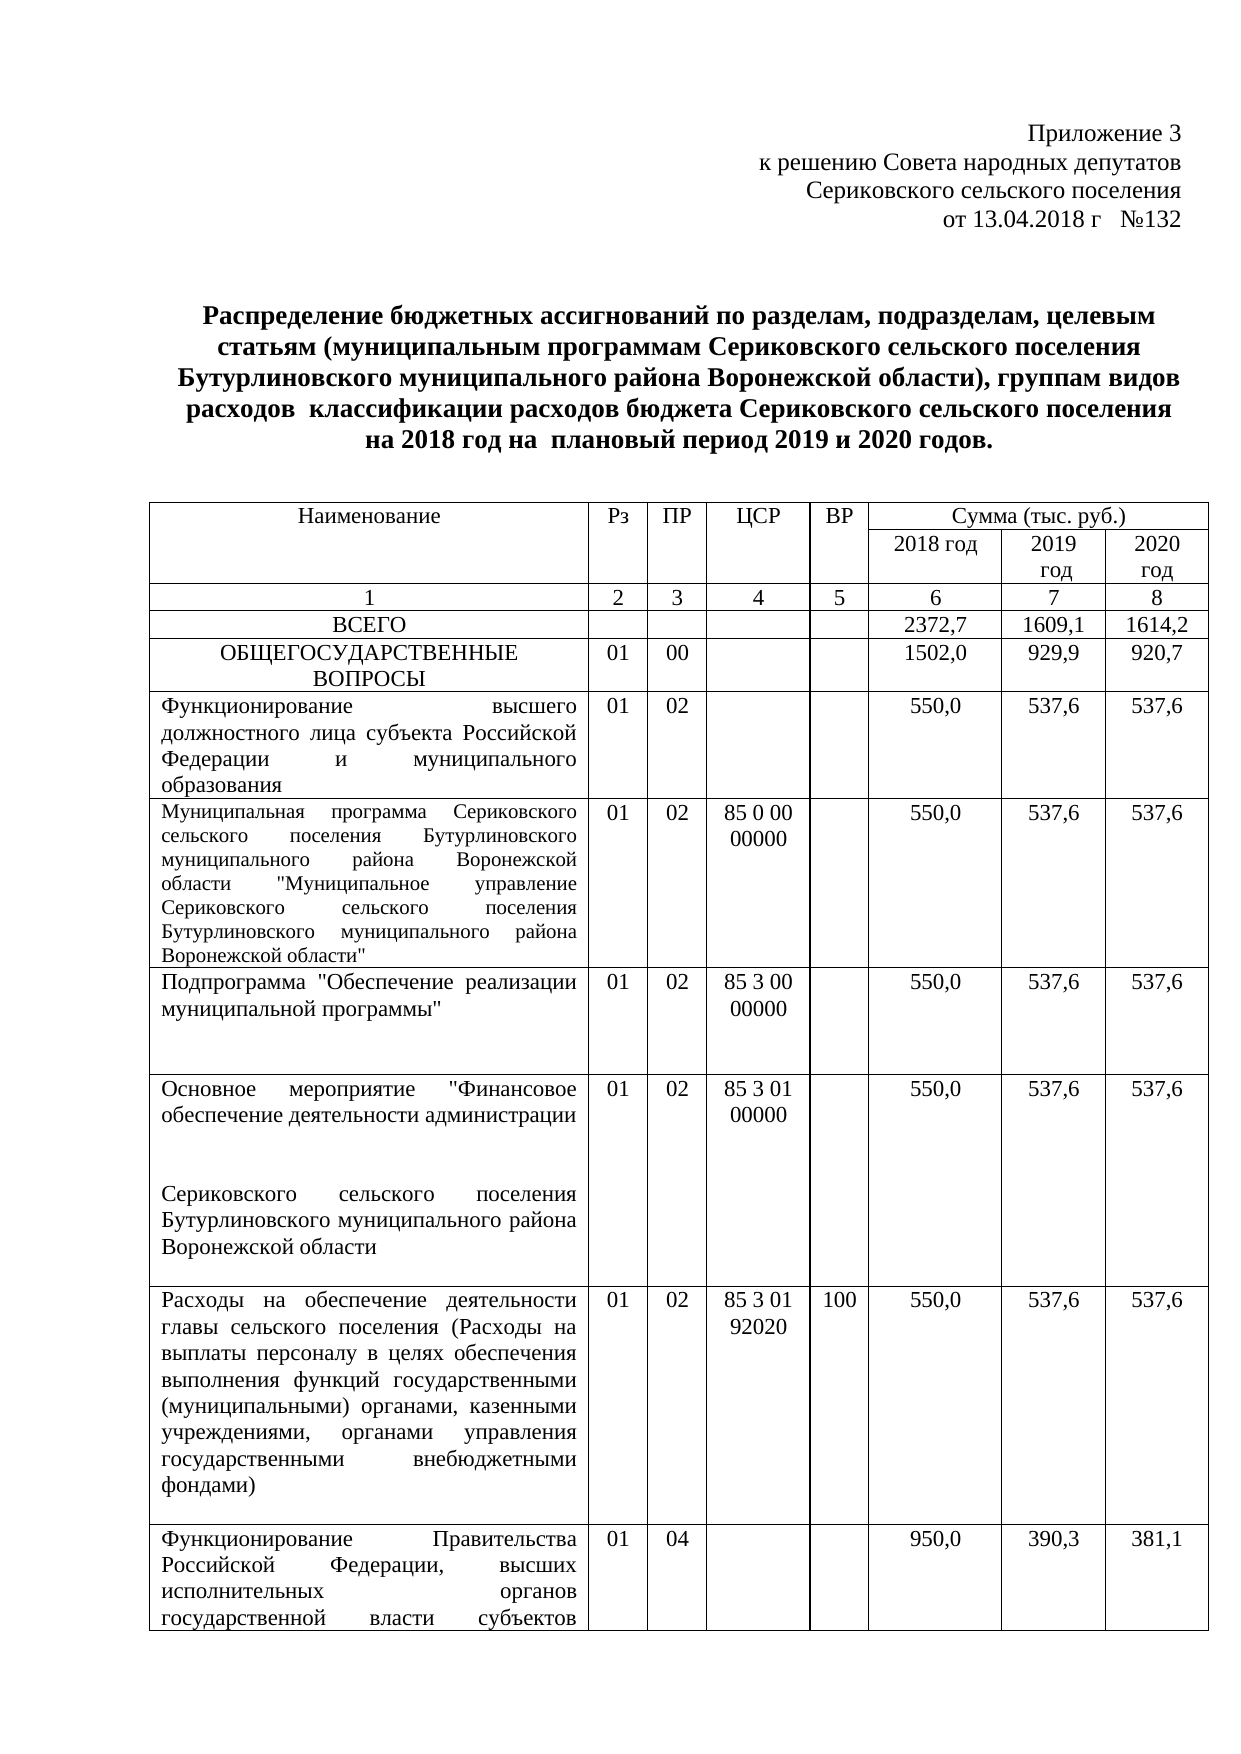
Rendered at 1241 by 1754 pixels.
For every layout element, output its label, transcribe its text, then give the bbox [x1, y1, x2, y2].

table_cell 537,6 [1002, 692, 1105, 798]
table_cell 537,6 [1106, 799, 1208, 967]
table_cell [707, 611, 809, 637]
table_header Сумма (тыс. руб.) [869, 503, 1208, 529]
table_cell 02 [648, 799, 706, 967]
table_cell 01 [589, 1525, 647, 1630]
table_cell 85 3 00 00000 [707, 968, 809, 1074]
table_cell 550,0 [869, 692, 1001, 798]
table_cell 537,6 [1002, 799, 1105, 967]
table_cell 950,0 [869, 1525, 1001, 1630]
table_cell 2372,7 [869, 611, 1001, 637]
table_cell 85 3 01 00000 [707, 1075, 809, 1286]
table_cell [811, 968, 868, 1074]
table_cell 550,0 [869, 1287, 1001, 1524]
table_cell 01 [589, 639, 647, 691]
table_cell 537,6 [1002, 1287, 1105, 1524]
table_cell 01 [589, 799, 647, 967]
table_cell 537,6 [1106, 1287, 1208, 1524]
table_cell 6 [869, 584, 1001, 610]
table_cell [811, 611, 868, 637]
table_cell 01 [589, 1287, 647, 1524]
table_cell [707, 692, 809, 798]
table_cell 1 [150, 584, 588, 610]
table_cell 537,6 [1002, 1075, 1105, 1286]
table_cell 1502,0 [869, 639, 1001, 691]
table_cell 02 [648, 692, 706, 798]
table_cell 85 3 01 92020 [707, 1287, 809, 1524]
table_cell 85 0 00 00000 [707, 799, 809, 967]
table_cell [589, 611, 647, 637]
table_cell 550,0 [869, 799, 1001, 967]
table_cell 2019 год [1002, 530, 1105, 583]
table_cell ВСЕГО [150, 611, 588, 637]
table_cell Основное мероприятие "Финансовое обеспечение деятельности администрации Сериковского сельского поселения Бутурлиновского муниципального района Воронежской области [150, 1075, 588, 1286]
table_cell Расходы на обеспечение деятельности главы сельского поселения (Расходы на выплаты персоналу в целях обеспечения выполнения функций государственными (муниципальными) органами, казенными учреждениями, органами управления государственными внебюджетными фондами) [150, 1287, 588, 1524]
table_cell 7 [1002, 584, 1105, 610]
table_cell 4 [707, 584, 809, 610]
table_cell [811, 1525, 868, 1630]
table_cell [150, 1525, 588, 1630]
table_cell [811, 1075, 868, 1286]
table_cell 3 [648, 584, 706, 610]
table_cell 5 [811, 584, 868, 610]
text Приложение 3 [177, 118, 1181, 147]
table_cell [648, 611, 706, 637]
table_cell 1614,2 [1106, 611, 1208, 637]
table_cell [707, 639, 809, 691]
table_cell 02 [648, 1075, 706, 1286]
table_cell Подпрограмма "Обеспечение реализации муниципальной программы" [150, 968, 588, 1074]
table_header ВР [811, 503, 868, 583]
table_header Наименование [150, 503, 588, 583]
table_cell ОБЩЕГОСУДАРСТВЕННЫЕ ВОПРОСЫ [150, 639, 588, 691]
table_cell 00 [648, 639, 706, 691]
text Распределение бюджетных ассигнований по разделам, подразделам, целевым статьям (муниципальным программам Сериковского сельского поселения Бутурлиновского муниципального района Воронежской области), группам видов расходов классификации расходов бюджета Сериковского сельского поселения на 2018 год на плановый период 2019 и 2020 годов. [177, 299, 1181, 455]
text от 13.04.2018 г №132 [177, 204, 1181, 233]
table_cell [811, 639, 868, 691]
table_cell 929,9 [1002, 639, 1105, 691]
table_cell Муниципальная программа Сериковского сельского поселения Бутурлиновского муниципального района Воронежской области "Муниципальное управление Сериковского сельского поселения Бутурлиновского муниципального района Воронежской области" [150, 799, 588, 967]
table_cell 550,0 [869, 1075, 1001, 1286]
table_cell 01 [589, 1075, 647, 1286]
table_cell 02 [648, 968, 706, 1074]
table_cell 2020 год [1106, 530, 1208, 583]
table_cell 390,3 [1002, 1525, 1105, 1630]
table_cell 537,6 [1002, 968, 1105, 1074]
text Сериковского сельского поселения [177, 176, 1181, 204]
table_cell Функционирование высшего должностного лица субъекта Российской Федерации и муниципального образования [150, 692, 588, 798]
table_cell [707, 1525, 809, 1630]
table_cell 537,6 [1106, 1075, 1208, 1286]
table_cell 01 [589, 692, 647, 798]
table_cell 537,6 [1106, 692, 1208, 798]
text к решению Совета народных депутатов [177, 147, 1181, 176]
table_header ЦСР [707, 503, 809, 583]
table_cell 01 [589, 968, 647, 1074]
table_cell 2018 год [869, 530, 1001, 583]
table_cell 920,7 [1106, 639, 1208, 691]
table_cell [811, 692, 868, 798]
table_cell 02 [648, 1287, 706, 1524]
table_header ПР [648, 503, 706, 583]
table_cell 381,1 [1106, 1525, 1208, 1630]
table_header Рз [589, 503, 647, 583]
table_cell 2 [589, 584, 647, 610]
table_cell 537,6 [1106, 968, 1208, 1074]
table_cell 1609,1 [1002, 611, 1105, 637]
table_cell 04 [648, 1525, 706, 1630]
table_cell 8 [1106, 584, 1208, 610]
table_cell [811, 799, 868, 967]
table_cell 550,0 [869, 968, 1001, 1074]
table_cell 100 [811, 1287, 868, 1524]
